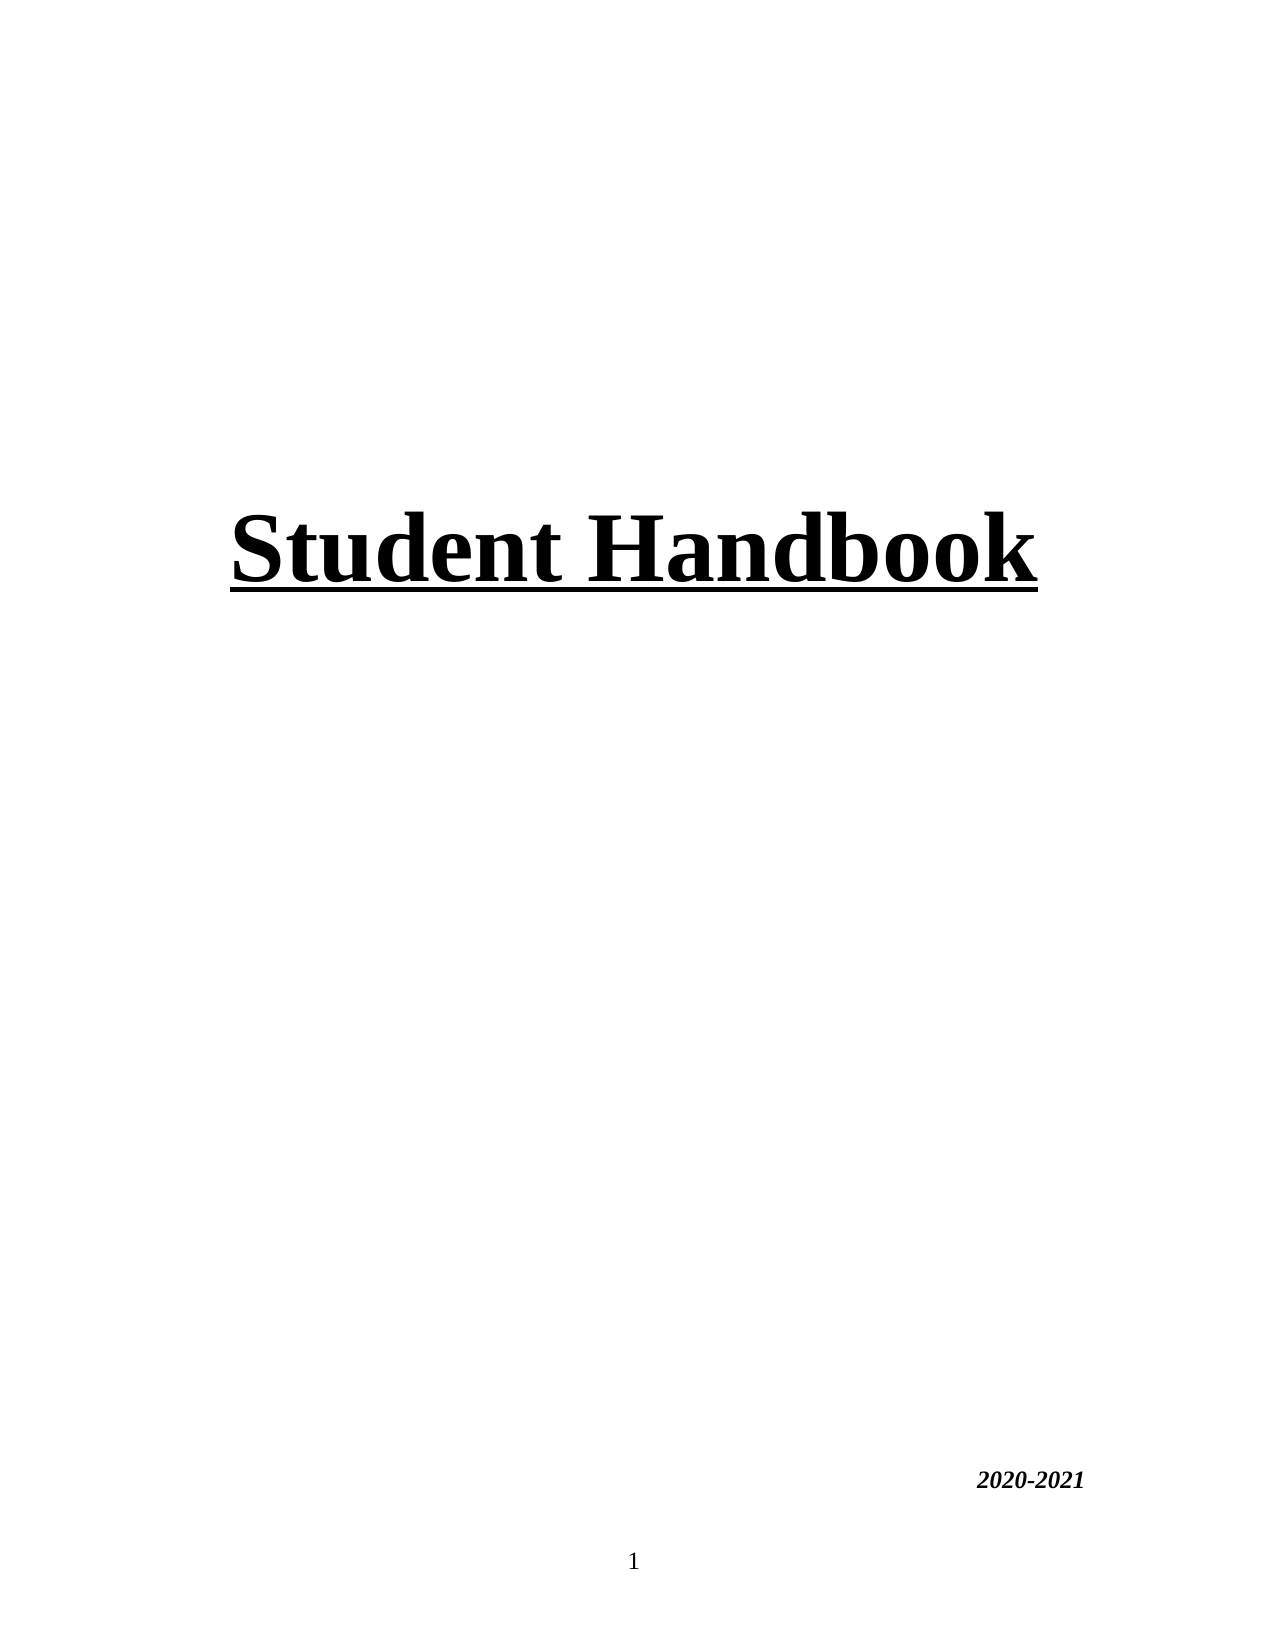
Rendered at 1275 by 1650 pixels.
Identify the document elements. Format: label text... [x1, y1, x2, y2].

text 2020-2021 [180, 1465, 1087, 1494]
text Student Handbook [180, 487, 1087, 602]
